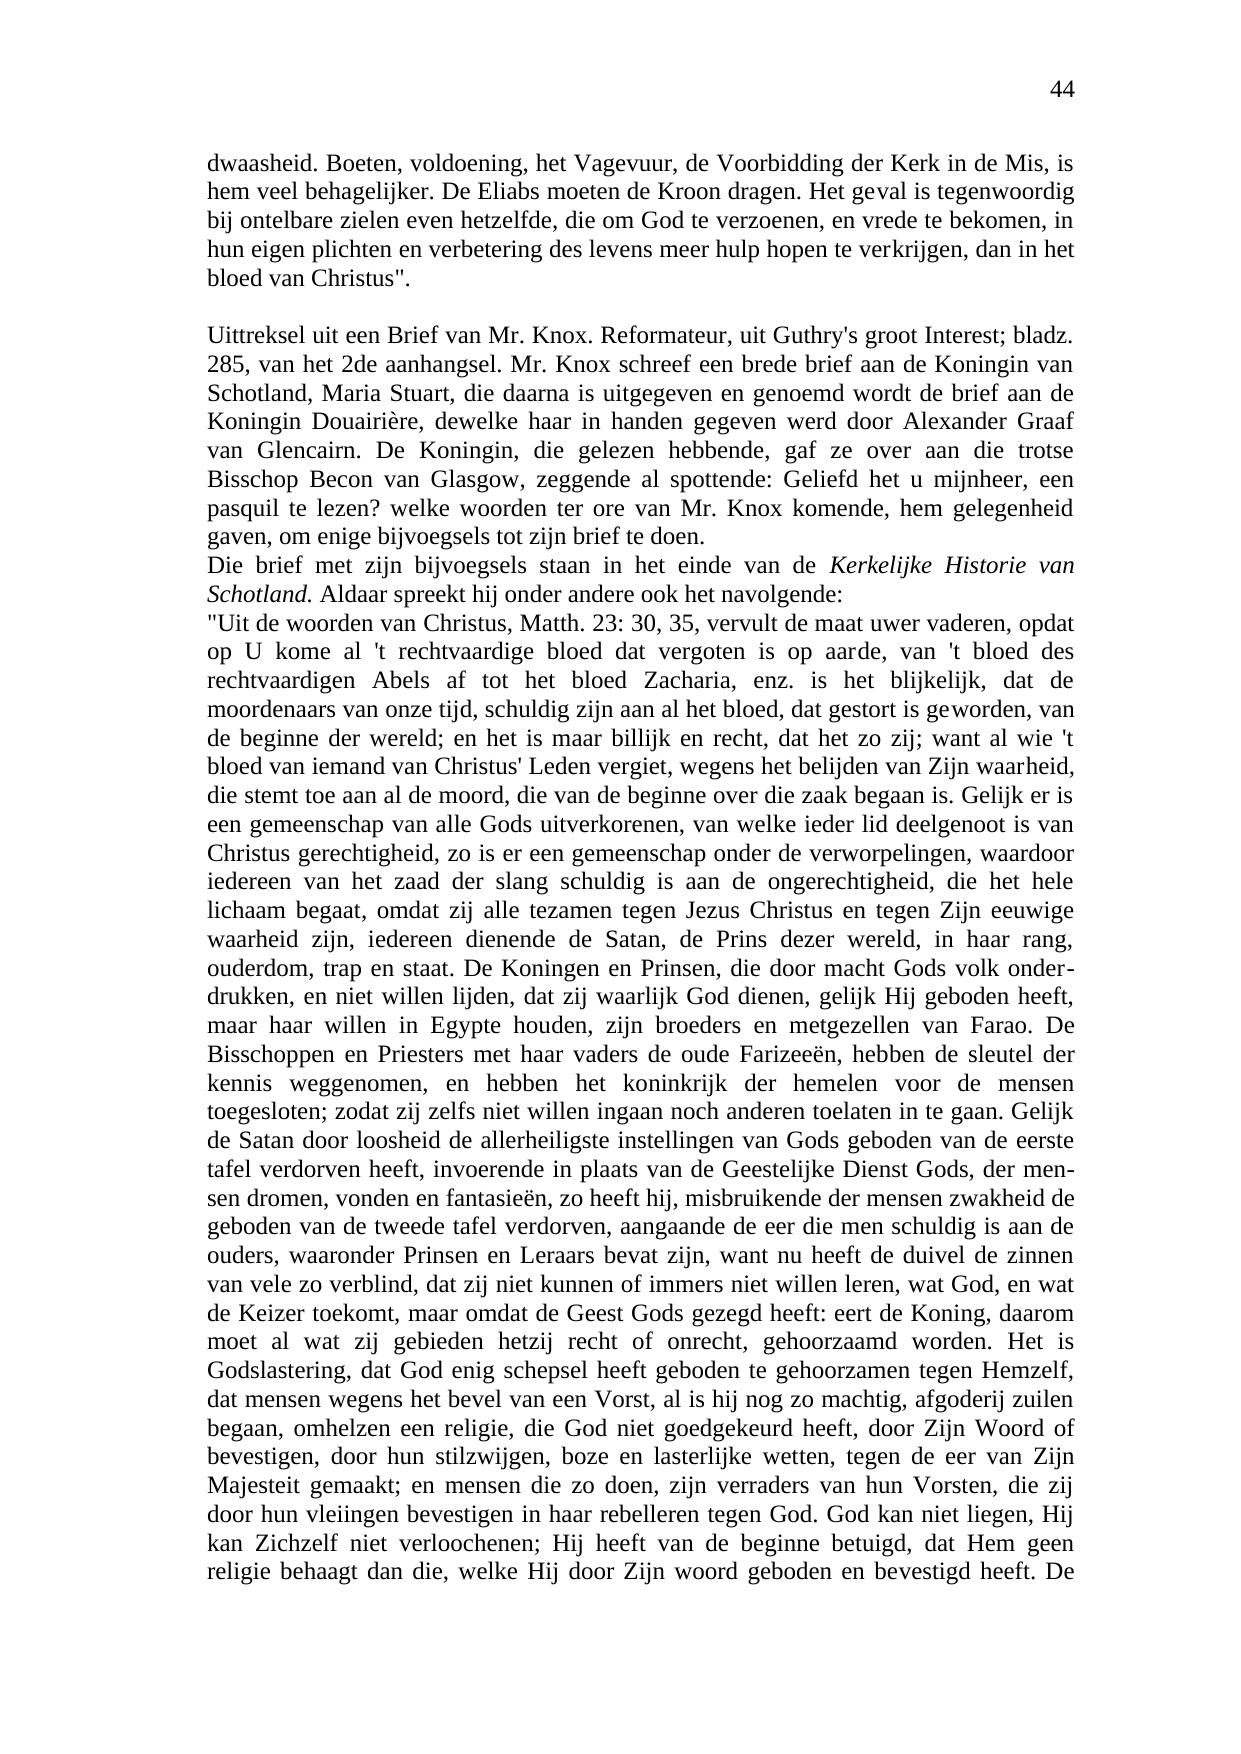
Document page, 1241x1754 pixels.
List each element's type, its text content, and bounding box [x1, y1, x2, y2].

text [207, 608, 1075, 1585]
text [207, 148, 1075, 291]
text Uittreksel uit een Brief van Mr. Knox. Reformateur, uit Guthry's groot Interest; bladz. 285, van het 2de aanhangsel. Mr. Knox schreef een brede brief aan de Koningin van Schotland, Maria Stuart, die daarna is uitgegeven en genoemd wordt de brief aan de Koningin Douairière, dewelke haar in handen gegeven werd door Alexander Graaf van Glencairn. De Koningin, die gelezen hebbende, gaf ze over aan die trotse Bisschop Becon van Glasgow, zeggende al spottende: Geliefd het u mijnheer, een pasquil te lezen? welke woorden ter ore van Mr. Knox komende, hem gelegenheid gaven, om enige bijvoegsels tot zijn brief te doen. [207, 320, 1075, 550]
text Die brief met zijn bijvoegsels staan in het einde van de Kerkelijke Historie van Schotland. Aldaar spreekt hij onder andere ook het navolgende: [207, 550, 1075, 608]
